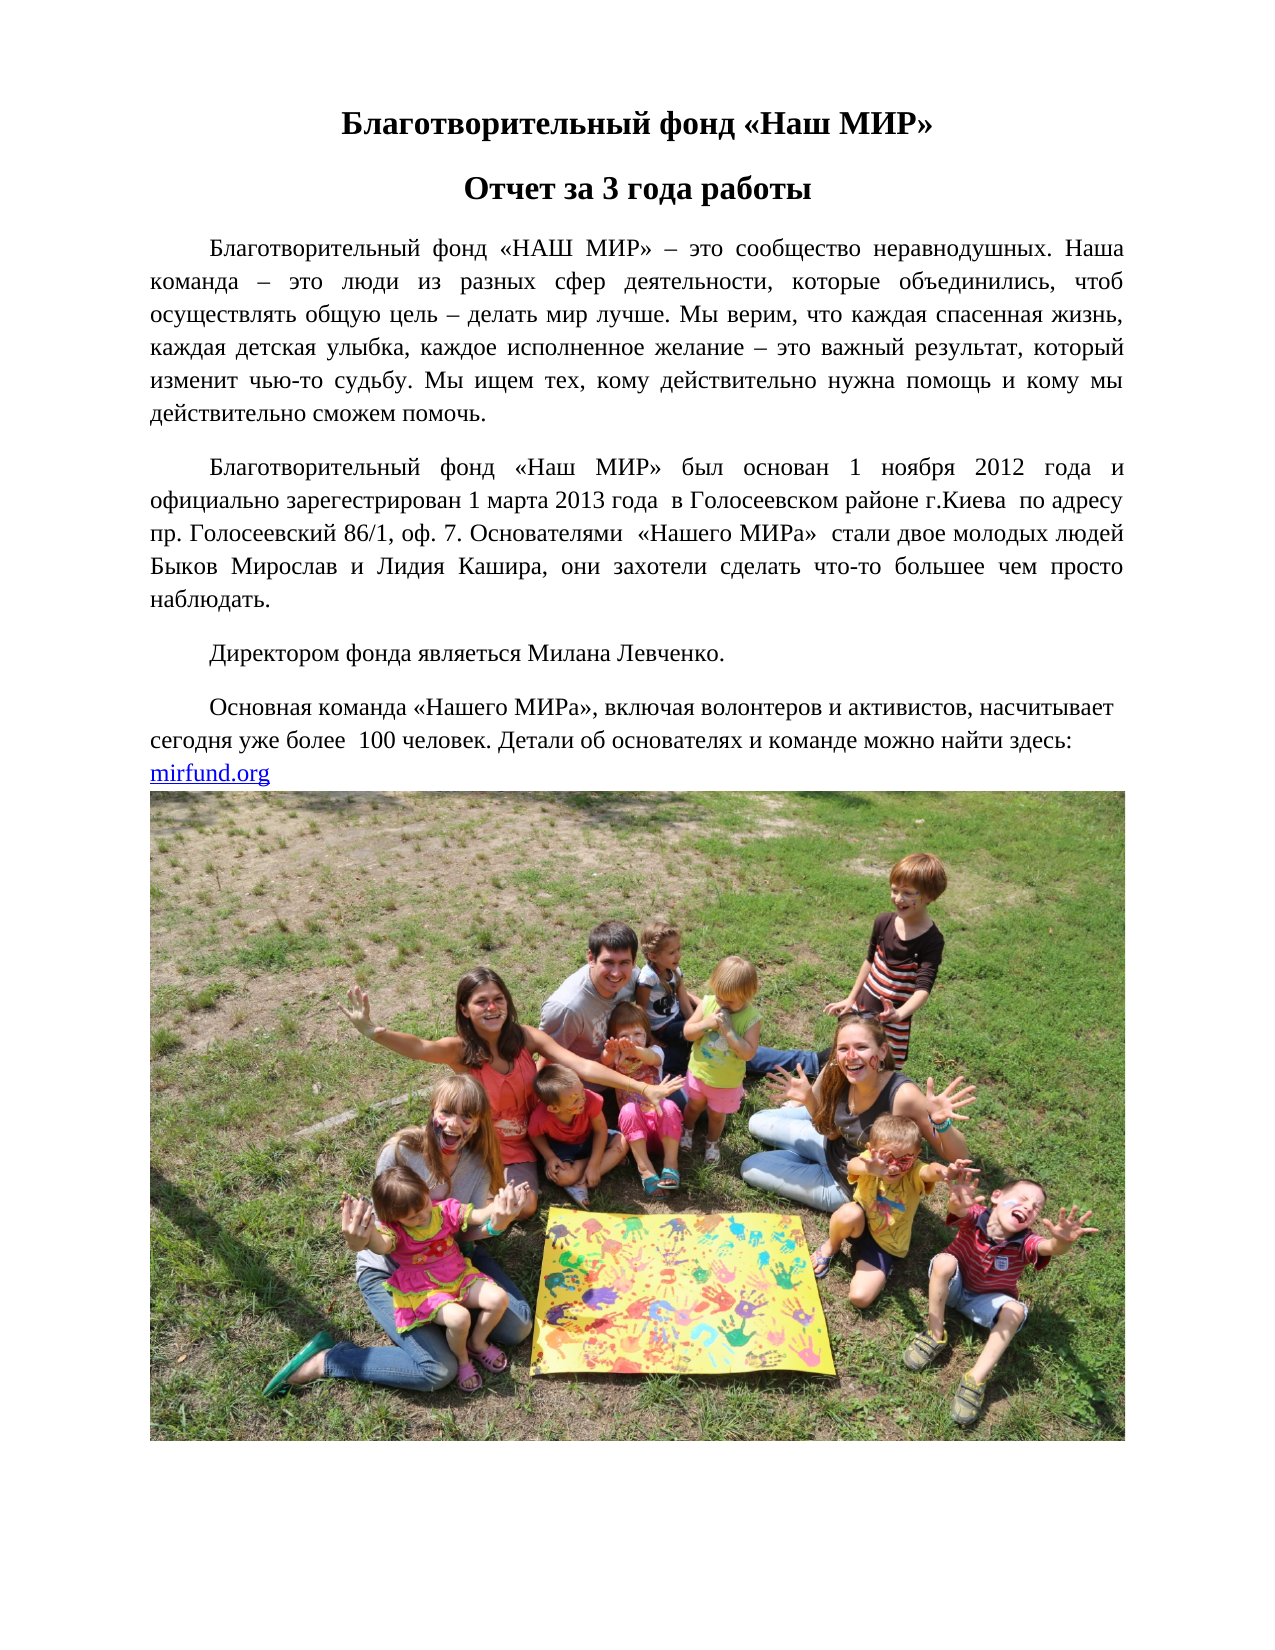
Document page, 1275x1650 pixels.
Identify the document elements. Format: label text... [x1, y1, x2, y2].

text Благотворительный фонд «НАШ МИР» – это сообщество неравнодушных. Наша команда – это люди из разных сфер деятельности, которые объединились, чтоб осуществлять общую цель – делать мир лучше. Мы верим, что каждая спасенная жизнь, каждая детская улыбка, каждое исполненное желание – это важный результат, который изменит чью-то судьбу. Мы ищем тех, кому действительно нужна помощь и кому мы действительно сможем помочь. [150, 233, 1125, 266]
text Директором фонда являеться Милана Левченко. [150, 638, 1125, 667]
text Благотворительный фонд «Наш МИР» был основан 1 ноября 2012 года и официально зарегестрирован 1 марта 2013 года в Голосеевском районе г.Киева по адресу пр. Голосеевский 86/1, оф. 7. Основателями «Нашего МИРа» стали двое молодых людей Быков Мирослав и Лидия Кашира, они захотели сделать что-то большее чем просто наблюдать. [150, 452, 1125, 613]
text Благотворительный фонд «Наш МИР» [150, 103, 1125, 142]
text Отчет за 3 года работы [150, 168, 1125, 207]
text Основная команда «Нашего МИРа», включая волонтеров и активистов, насчитывает сегодня уже более 100 человек. Детали об основателях и команде можно найти здесь: mirfund.org [150, 692, 1125, 791]
picture [150, 791, 1125, 1441]
text Благотворительный фонд «НАШ МИР» – это сообщество неравнодушных. Наша команда – это люди из разных сфер деятельности, которые объединились, чтоб осуществлять общую цель – делать мир лучше. Мы верим, что каждая спасенная жизнь, каждая детская улыбка, каждое исполненное желание – это важный результат, который изменит чью-то судьбу. Мы ищем тех, кому действительно нужна помощь и кому мы действительно сможем помочь. [150, 394, 1125, 427]
